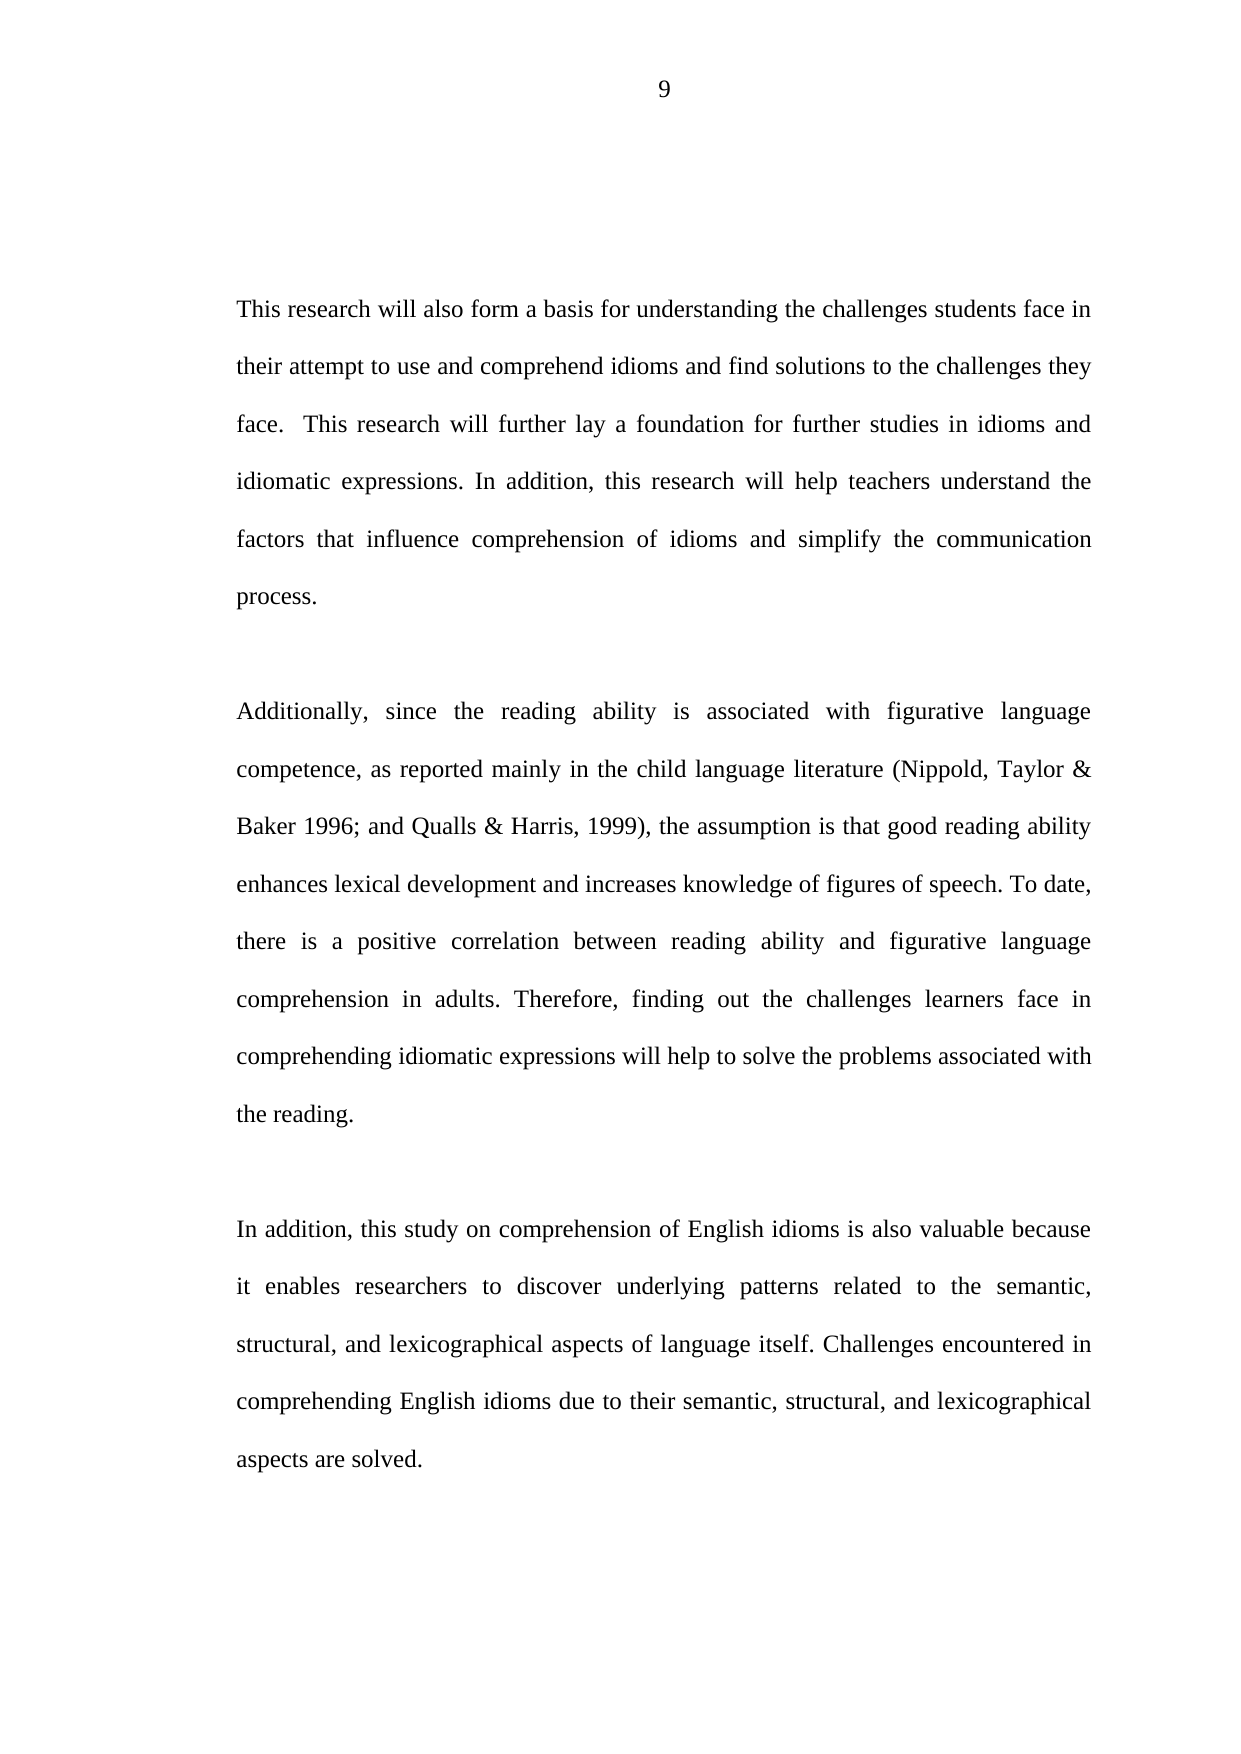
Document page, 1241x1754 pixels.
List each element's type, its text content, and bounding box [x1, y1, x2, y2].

text In addition, this study on comprehension of English idioms is also valuable because it enables researchers to discover underlying patterns related to the semantic, structural, and lexicographical aspects of language itself. Challenges encountered in comprehending English idioms due to their semantic, structural, and lexicographical aspects are solved. [236, 1214, 1092, 1472]
text This research will also form a basis for understanding the challenges students face in their attempt to use and comprehend idioms and find solutions to the challenges they face. This research will further lay a foundation for further studies in idioms and idiomatic expressions. In addition, this research will help teachers understand the factors that influence comprehension of idioms and simplify the communication process. [236, 294, 1092, 610]
text Additionally, since the reading ability is associated with figurative language competence, as reported mainly in the child language literature (Nippold, Taylor & Baker 1996; and Qualls & Harris, 1999), the assumption is that good reading ability enhances lexical development and increases knowledge of figures of speech. To date, there is a positive correlation between reading ability and figurative language comprehension in adults. Therefore, finding out the challenges learners face in comprehending idiomatic expressions will help to solve the problems associated with the reading. [236, 696, 1092, 1127]
